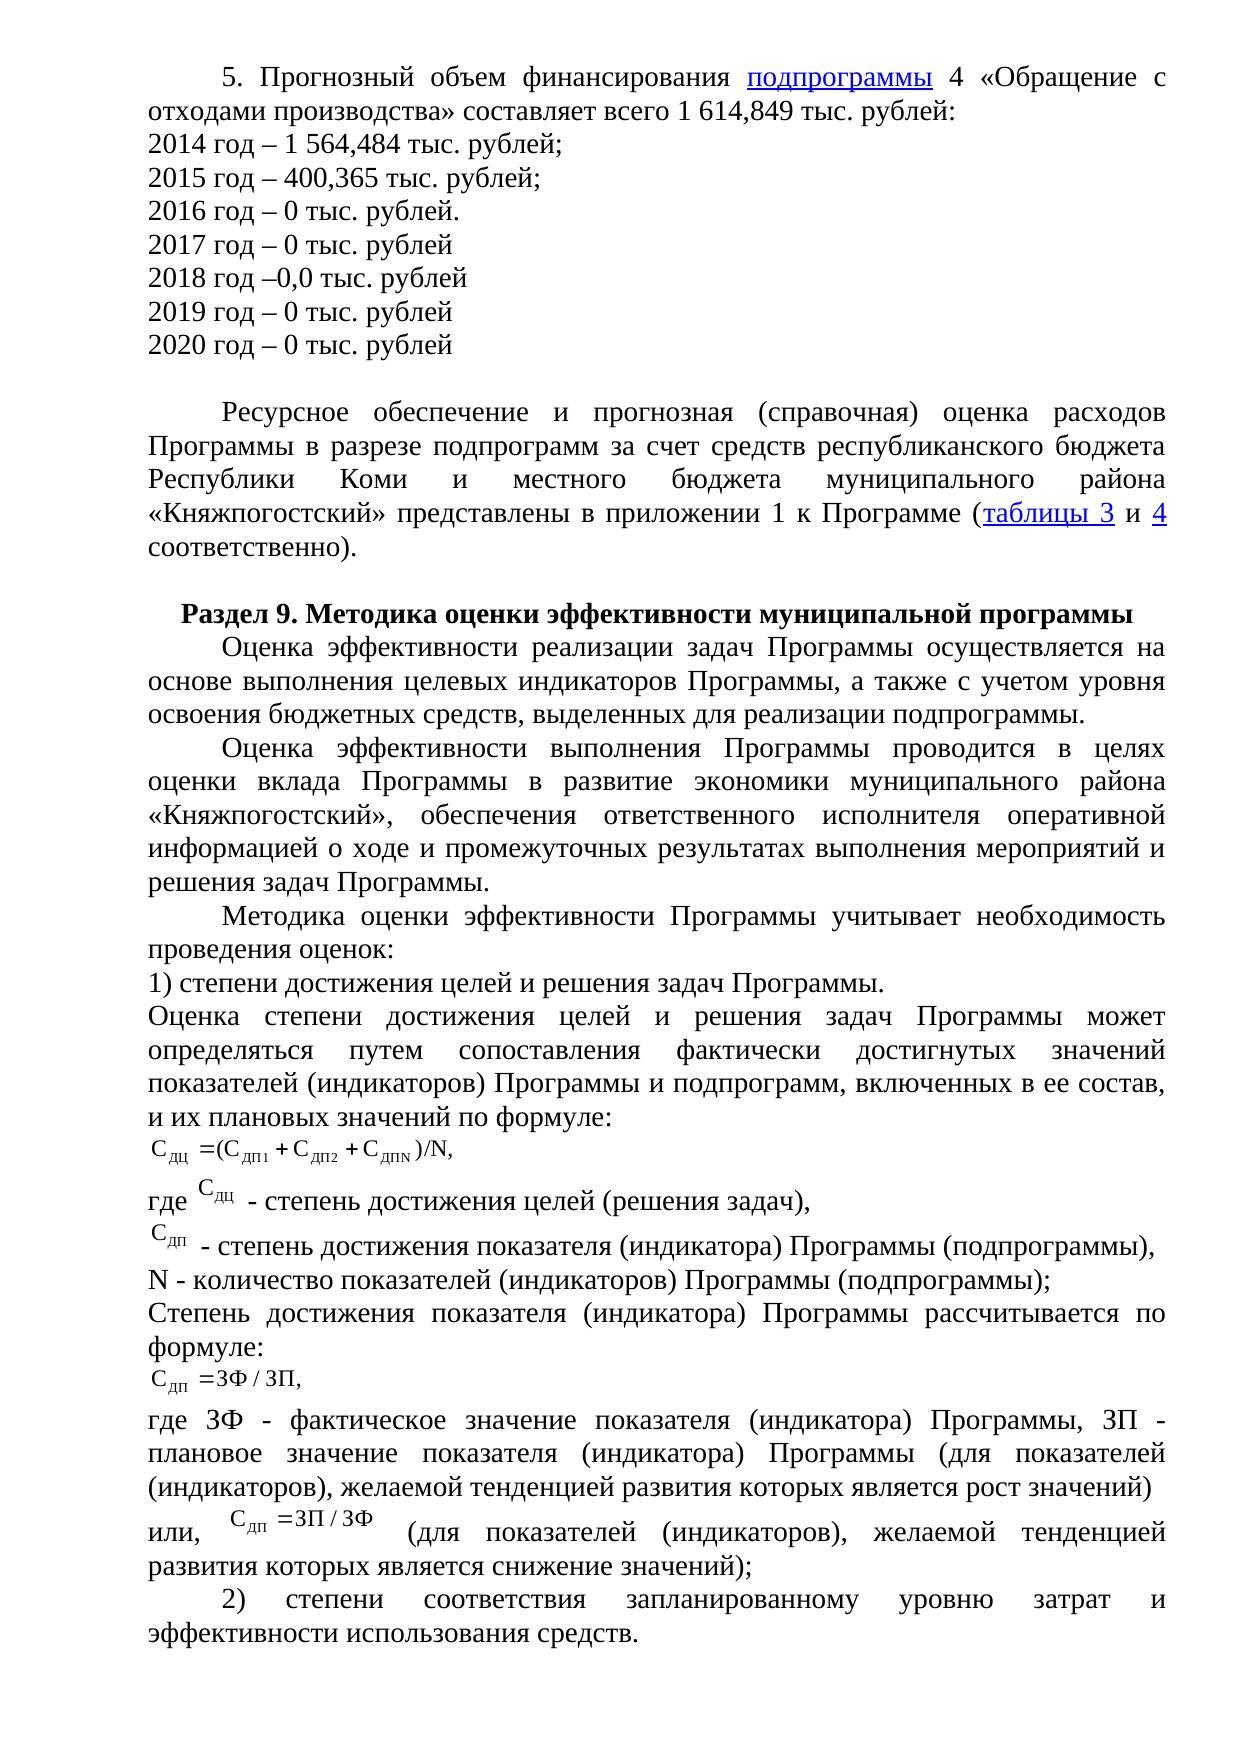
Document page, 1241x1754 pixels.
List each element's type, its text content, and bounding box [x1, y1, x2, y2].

text Раздел 9. Методика оценки эффективности муниципальной программы [148, 596, 1167, 629]
text 2018 год –0,0 тыс. рублей [148, 260, 1167, 294]
text N - количество показателей (индикаторов) Программы (подпрограммы); [148, 1262, 1167, 1296]
text Методика оценки эффективности Программы учитывает необходимость проведения оценок: [148, 898, 1167, 965]
text 1) степени достижения целей и решения задач Программы. [148, 965, 1167, 998]
text Оценка степени достижения целей и решения задач Программы может определяться путем сопоставления фактически достигнутых значений показателей (индикаторов) Программы и подпрограмм, включенных в ее состав, и их плановых значений по формуле: [148, 998, 1167, 1132]
text Степень достижения показателя (индикатора) Программы рассчитывается по формуле: [148, 1296, 1167, 1363]
text где - степень достижения целей (решения задач), [148, 1171, 1167, 1217]
text 2017 год – 0 тыс. рублей [148, 227, 1167, 260]
text 5. Прогнозный объем финансирования подпрограммы 4 «Обращение с отходами производства» составляет всего 1 614,849 тыс. рублей: [148, 59, 1167, 126]
text где ЗФ - фактическое значение показателя (индикатора) Программы, ЗП - плановое значение показателя (индикатора) Программы (для показателей (индикаторов), желаемой тенденцией развития которых является рост значений) [148, 1402, 1167, 1502]
text 2020 год – 0 тыс. рублей [148, 327, 1167, 361]
text 2014 год – 1 564,484 тыс. рублей; [148, 126, 1167, 160]
text Ресурсное обеспечение и прогнозная (справочная) оценка расходов Программы в разрезе подпрограмм за счет средств республиканского бюджета Республики Коми и местного бюджета муниципального района «Княжпогостский» представлены в приложении 1 к Программе (таблицы 3 и 4 соответственно). [148, 394, 1167, 562]
text 2019 год – 0 тыс. рублей [148, 294, 1167, 327]
text - степень достижения показателя (индикатора) Программы (подпрограммы), [148, 1217, 1167, 1262]
text 2016 год – 0 тыс. рублей. [148, 193, 1167, 227]
text 2) степени соответствия запланированному уровню затрат и эффективности использования средств. [148, 1581, 1167, 1648]
text Оценка эффективности реализации задач Программы осуществляется на основе выполнения целевых индикаторов Программы, а также с учетом уровня освоения бюджетных средств, выделенных для реализации подпрограммы. [148, 629, 1167, 730]
text 2015 год – 400,365 тыс. рублей; [148, 160, 1167, 193]
text Оценка эффективности выполнения Программы проводится в целях оценки вклада Программы в развитие экономики муниципального района «Княжпогостский», обеспечения ответственного исполнителя оперативной информацией о ходе и промежуточных результатах выполнения мероприятий и решения задач Программы. [148, 730, 1167, 898]
text или, (для показателей (индикаторов), желаемой тенденцией развития которых является снижение значений); [148, 1502, 1167, 1581]
